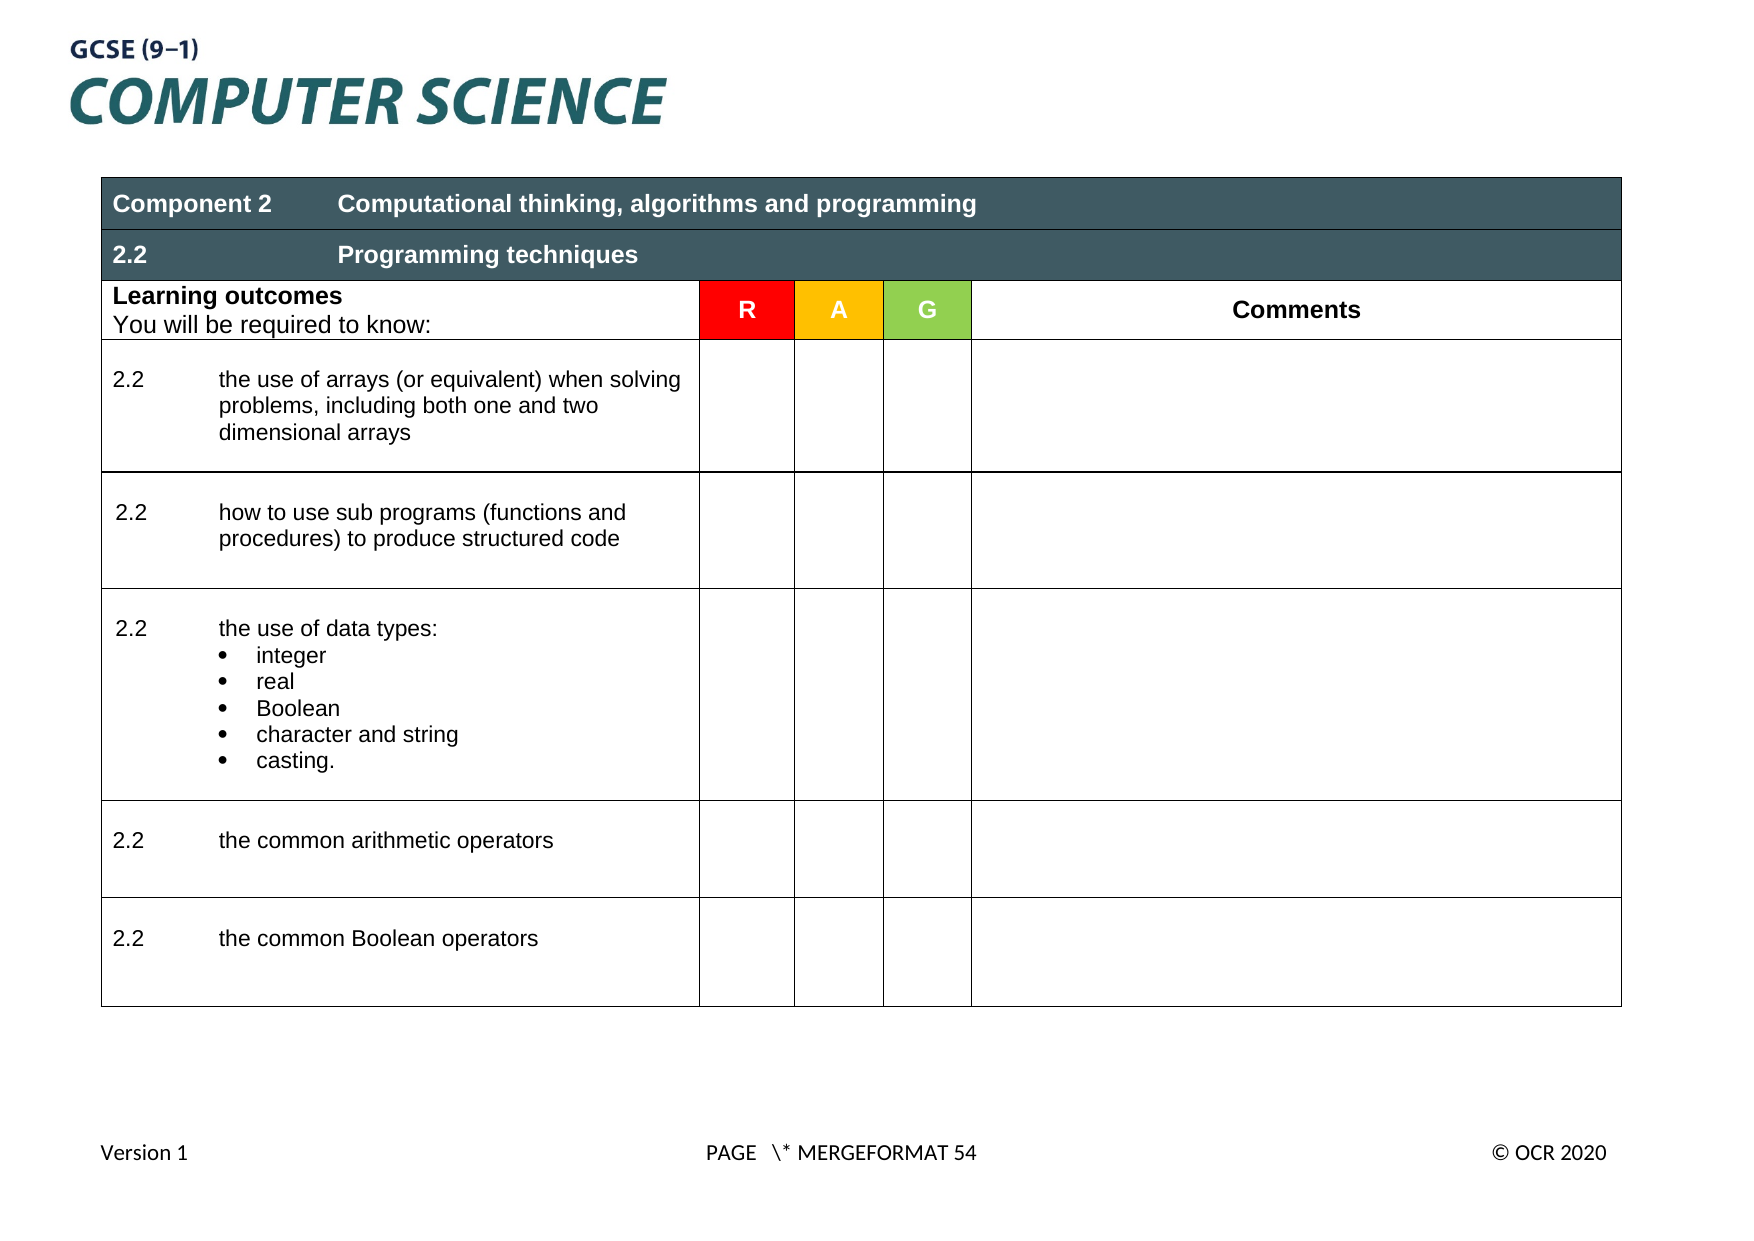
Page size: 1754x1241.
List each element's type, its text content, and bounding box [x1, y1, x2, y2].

table_cell Learning outcomes You will be required to know: [102, 281, 699, 339]
table_cell [700, 801, 794, 897]
table_cell R [700, 281, 794, 339]
table_cell [795, 898, 883, 1006]
table_cell A [795, 281, 883, 339]
table_cell [972, 589, 1621, 800]
table_cell G [884, 281, 971, 339]
table_cell 2.2 the common Boolean operators [102, 898, 699, 1006]
table_cell [795, 340, 883, 471]
table_cell [884, 801, 971, 897]
table_cell [700, 473, 794, 588]
table_cell Comments [972, 281, 1621, 339]
table_cell 2.2 the use of data types: integer real Boolean character and string casting. [102, 589, 699, 800]
table_cell [972, 340, 1621, 471]
table_cell [884, 898, 971, 1006]
table_cell 2.2 the use of arrays (or equivalent) when solving problems, including both one and two dimensional arrays [102, 340, 699, 471]
table_cell [795, 473, 883, 588]
table_cell [700, 340, 794, 471]
table_cell [700, 898, 794, 1006]
table_header Component 2 Computational thinking, algorithms and programming [102, 178, 1621, 229]
table_cell [972, 898, 1621, 1006]
table_cell [972, 473, 1621, 588]
table_cell [972, 801, 1621, 897]
table_cell [700, 589, 794, 800]
picture [25, 0, 1754, 178]
table_cell [884, 473, 971, 588]
table_cell 2.2 the common arithmetic operators [102, 801, 699, 897]
table_cell [884, 340, 971, 471]
table_cell [795, 589, 883, 800]
table_cell 2.2 how to use sub programs (functions and procedures) to produce structured code [102, 473, 699, 588]
table_cell 2.2 Programming techniques [102, 230, 1621, 280]
table_cell [795, 801, 883, 897]
table_cell [884, 589, 971, 800]
